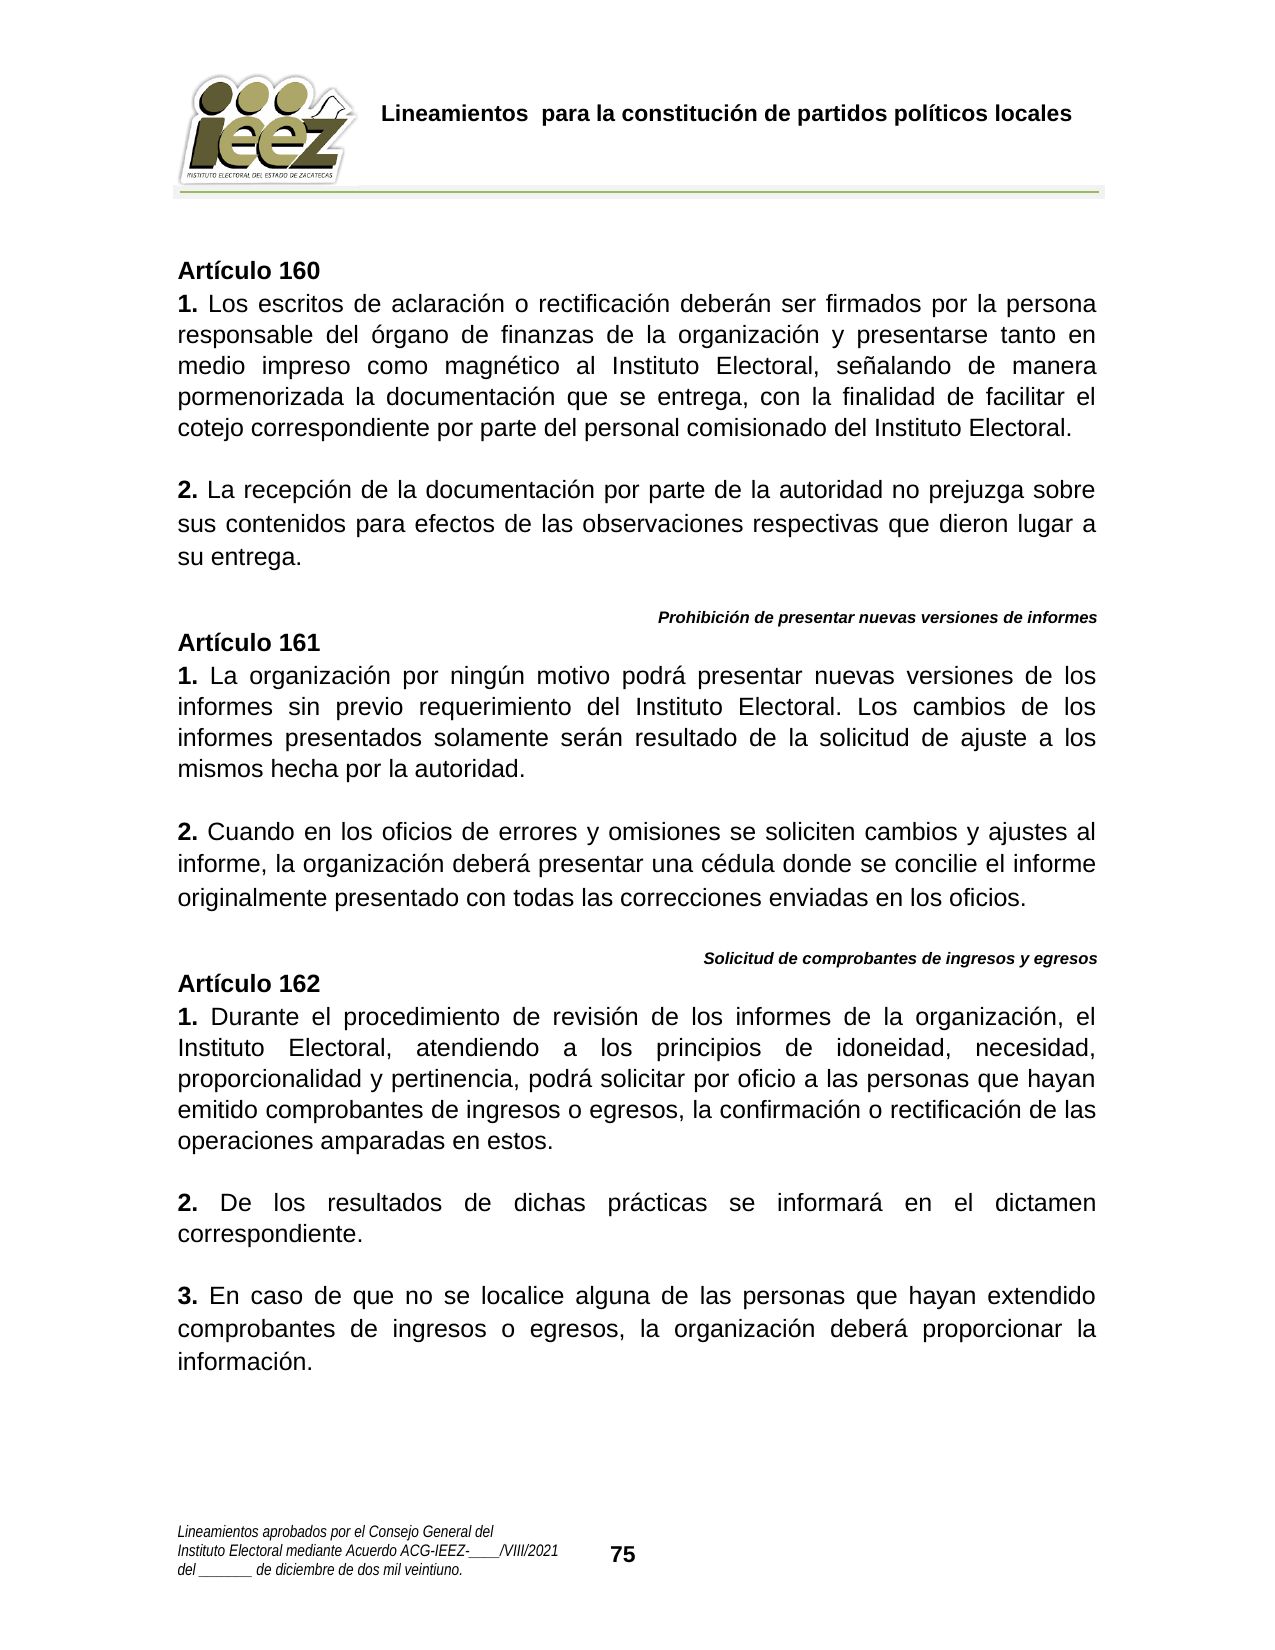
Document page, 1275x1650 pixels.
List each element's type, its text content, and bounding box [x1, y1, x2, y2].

text 1. Durante el procedimiento de revisión de los informes de la organización, el Instituto Electoral, atendiendo a los principios de idoneidad, necesidad, proporcionalidad y pertinencia, podrá solicitar por oficio a las personas que hayan emitido comprobantes de ingresos o egresos, la confirmación o rectificación de las operaciones amparadas en estos. [177, 1002, 1098, 1155]
text 3. En caso de que no se localice alguna de las personas que hayan extendido comprobantes de ingresos o egresos, la organización deberá proporcionar la información. [177, 1281, 1098, 1376]
text Artículo 160 [177, 256, 1098, 285]
picture [177, 73, 359, 186]
text Artículo 161 [177, 628, 1098, 657]
text 2. La recepción de la documentación por parte de la autoridad no prejuzga sobre sus contenidos para efectos de las observaciones respectivas que dieron lugar a su entrega. [177, 476, 1098, 570]
text 2. Cuando en los oficios de errores y omisiones se soliciten cambios y ajustes al informe, la organización deberá presentar una cédula donde se concilie el informe originalmente presentado con todas las correcciones enviadas en los oficios. [177, 816, 1098, 911]
text 1. La organización por ningún motivo podrá presentar nuevas versiones de los informes sin previo requerimiento del Instituto Electoral. Los cambios de los informes presentados solamente serán resultado de la solicitud de ajuste a los mismos hecha por la autoridad. [177, 661, 1098, 783]
text 1. Los escritos de aclaración o rectificación deberán ser firmados por la persona responsable del órgano de finanzas de la organización y presentarse tanto en medio impreso como magnético al Instituto Electoral, señalando de manera pormenorizada la documentación que se entrega, con la finalidad de facilitar el cotejo correspondiente por parte del personal comisionado del Instituto Electoral. [177, 289, 1098, 442]
text Solicitud de comprobantes de ingresos y egresos [177, 948, 1098, 968]
text 2. De los resultados de dichas prácticas se informará en el dictamen correspondiente. [177, 1188, 1098, 1248]
text Artículo 162 [177, 969, 1098, 998]
text Prohibición de presentar nuevas versiones de informes [177, 608, 1098, 627]
